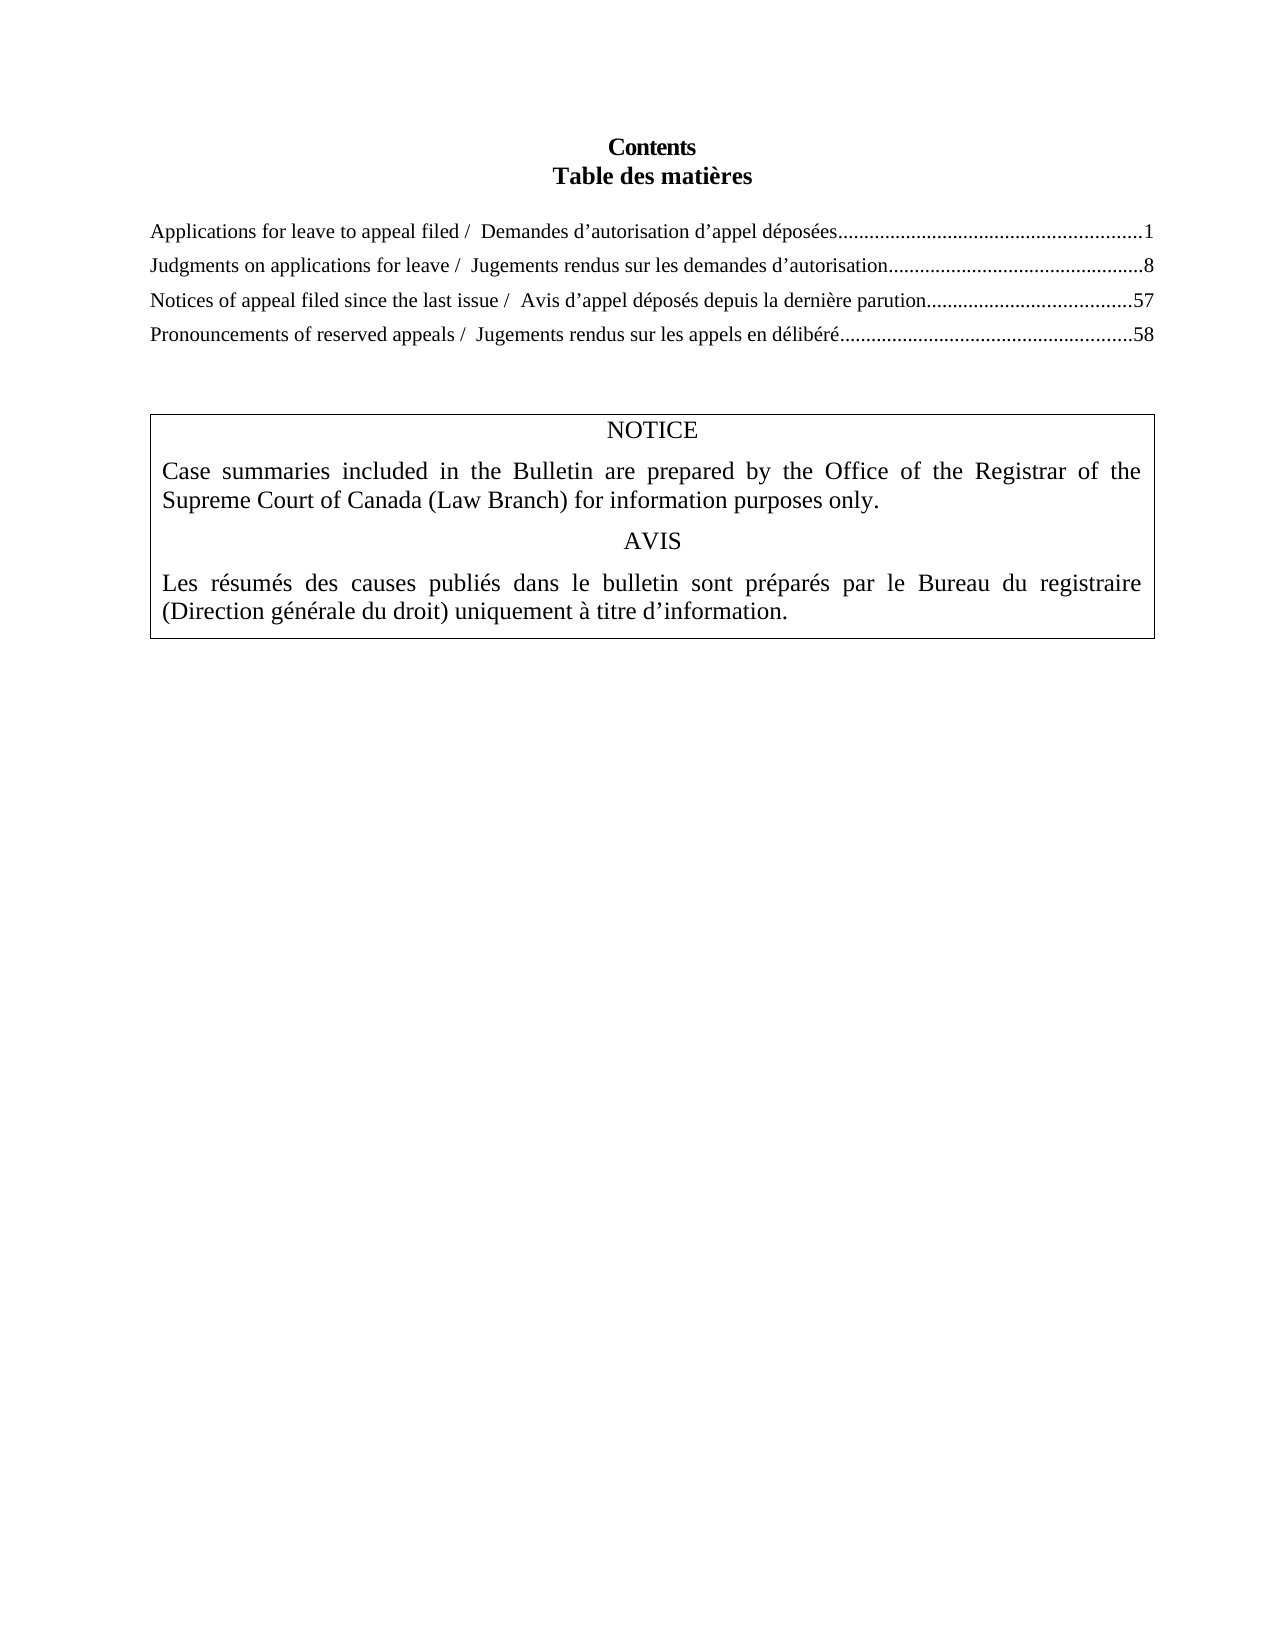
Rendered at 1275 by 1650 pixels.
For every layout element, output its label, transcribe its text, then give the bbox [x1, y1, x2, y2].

table_header NOTICE Case summaries included in the Bulletin are prepared by the Office of the Registrar of the Supreme Court of Canada (Law Branch) for information purposes only. AVIS Les résumés des causes publiés dans le bulletin sont préparés par le Bureau du registraire (Direction générale du droit) uniquement à titre d’information. [151, 415, 1154, 638]
